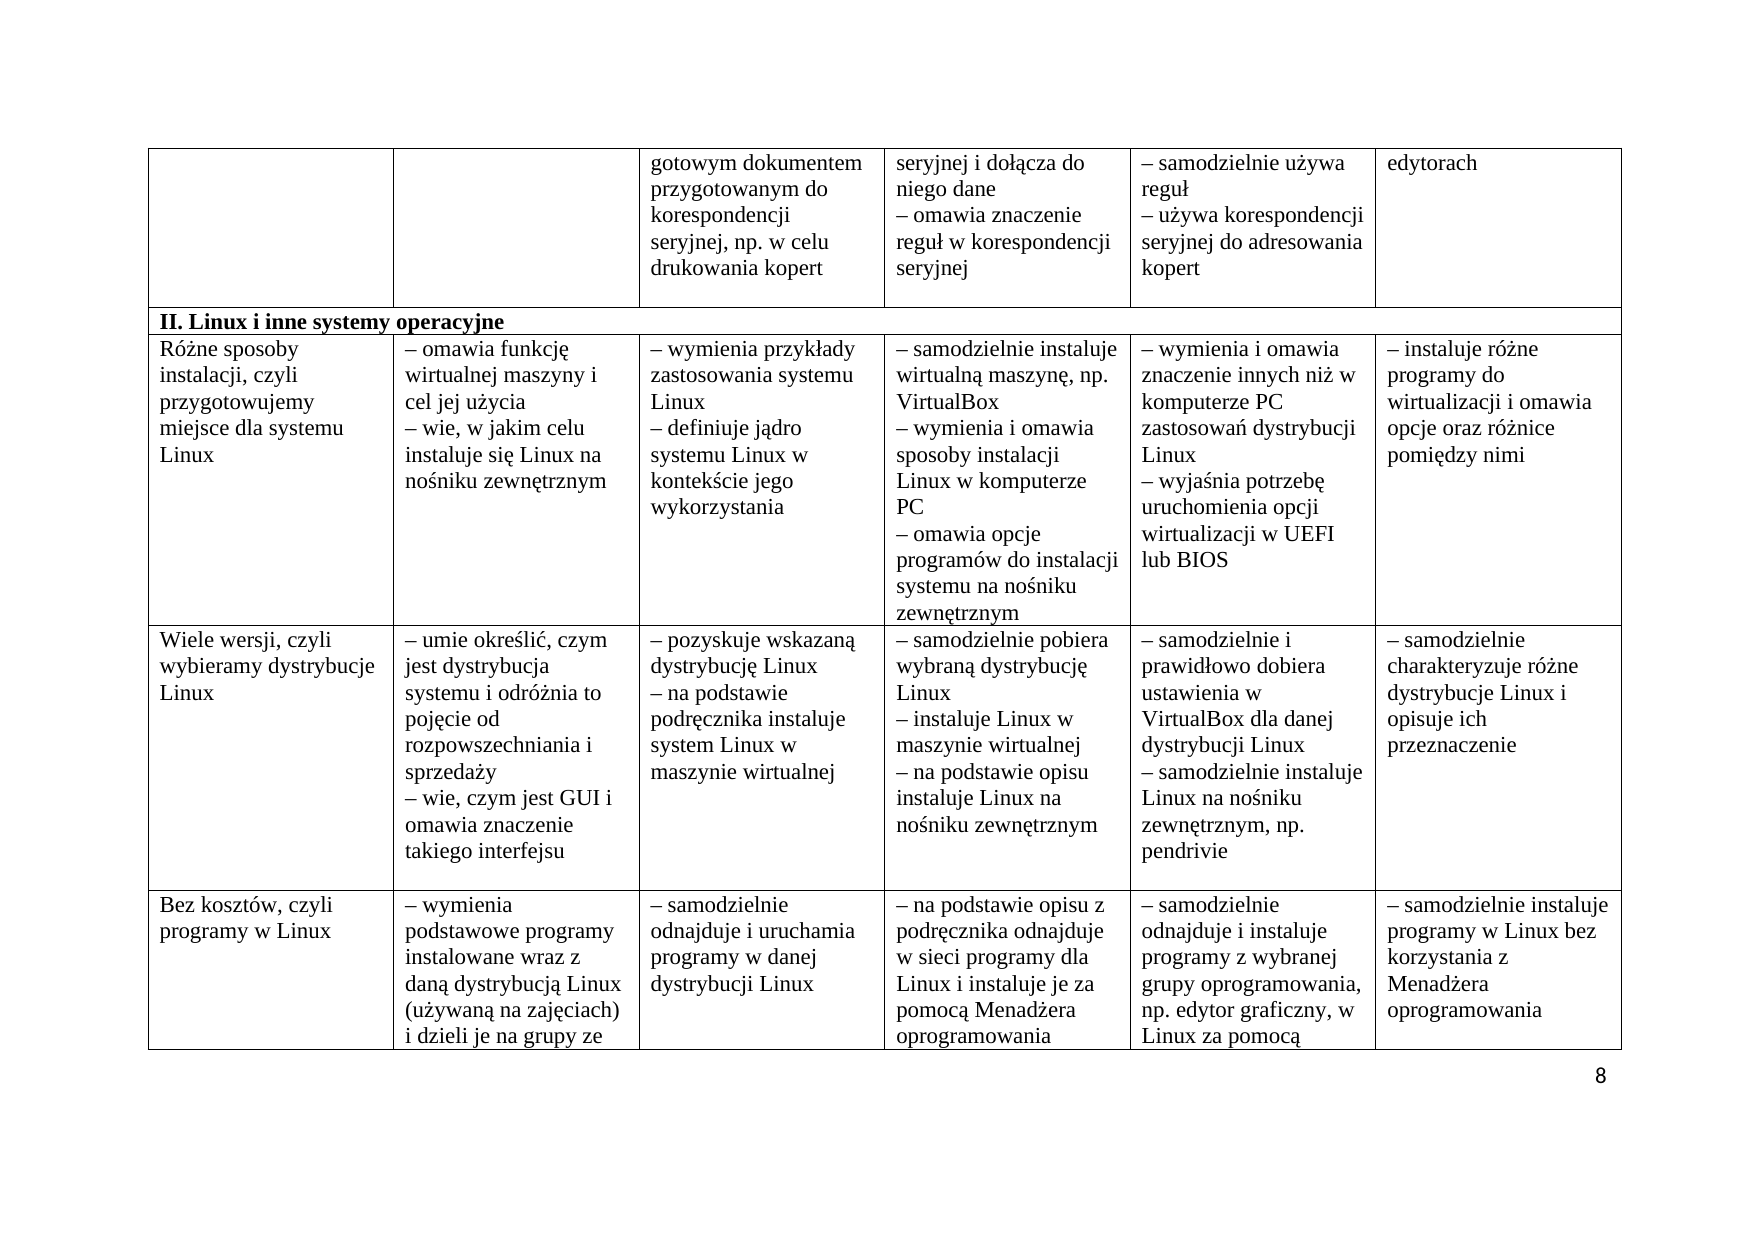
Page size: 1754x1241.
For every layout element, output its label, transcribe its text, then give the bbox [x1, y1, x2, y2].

table_cell – pozyskuje wskazaną dystrybucję Linux – na podstawie podręcznika instaluje system Linux w maszynie wirtualnej [640, 626, 884, 890]
table_cell Różne sposoby instalacji, czyli przygotowujemy miejsce dla systemu Linux [149, 335, 393, 625]
table_cell – instaluje różne programy do wirtualizacji i omawia opcje oraz różnice pomiędzy nimi [1376, 335, 1621, 625]
table_cell – omawia funkcję wirtualnej maszyny i cel jej użycia – wie, w jakim celu instaluje się Linux na nośniku zewnętrznym [394, 335, 639, 625]
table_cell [640, 891, 884, 1049]
table_cell – samodzielnie charakteryzuje różne dystrybucje Linux i opisuje ich przeznaczenie [1376, 626, 1621, 890]
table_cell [885, 149, 1130, 307]
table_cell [640, 149, 884, 307]
table_cell II. Linux i inne systemy operacyjne [149, 308, 1621, 334]
table_cell – samodzielnie pobiera wybraną dystrybucję Linux – instaluje Linux w maszynie wirtualnej – na podstawie opisu instaluje Linux na nośniku zewnętrznym [885, 626, 1130, 890]
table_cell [149, 891, 393, 1049]
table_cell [394, 891, 639, 1049]
table_cell – samodzielnie instaluje wirtualną maszynę, np. VirtualBox – wymienia i omawia sposoby instalacji Linux w komputerze PC – omawia opcje programów do instalacji systemu na nośniku zewnętrznym [885, 335, 1130, 625]
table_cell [1376, 891, 1621, 1049]
table_cell – umie określić, czym jest dystrybucja systemu i odróżnia to pojęcie od rozpowszechniania i sprzedaży – wie, czym jest GUI i omawia znaczenie takiego interfejsu [394, 626, 639, 890]
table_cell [394, 149, 639, 307]
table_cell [885, 891, 1130, 1049]
table_cell Wiele wersji, czyli wybieramy dystrybucje Linux [149, 626, 393, 890]
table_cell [1376, 149, 1621, 307]
table_cell – samodzielnie i prawidłowo dobiera ustawienia w VirtualBox dla danej dystrybucji Linux – samodzielnie instaluje Linux na nośniku zewnętrznym, np. pendrivie [1131, 626, 1375, 890]
table_cell – wymienia przykłady zastosowania systemu Linux – definiuje jądro systemu Linux w kontekście jego wykorzystania [640, 335, 884, 625]
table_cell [149, 149, 393, 307]
table_cell – wymienia i omawia znaczenie innych niż w komputerze PC zastosowań dystrybucji Linux – wyjaśnia potrzebę uruchomienia opcji wirtualizacji w UEFI lub BIOS [1131, 335, 1375, 625]
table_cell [1131, 149, 1375, 307]
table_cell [1131, 891, 1375, 1049]
